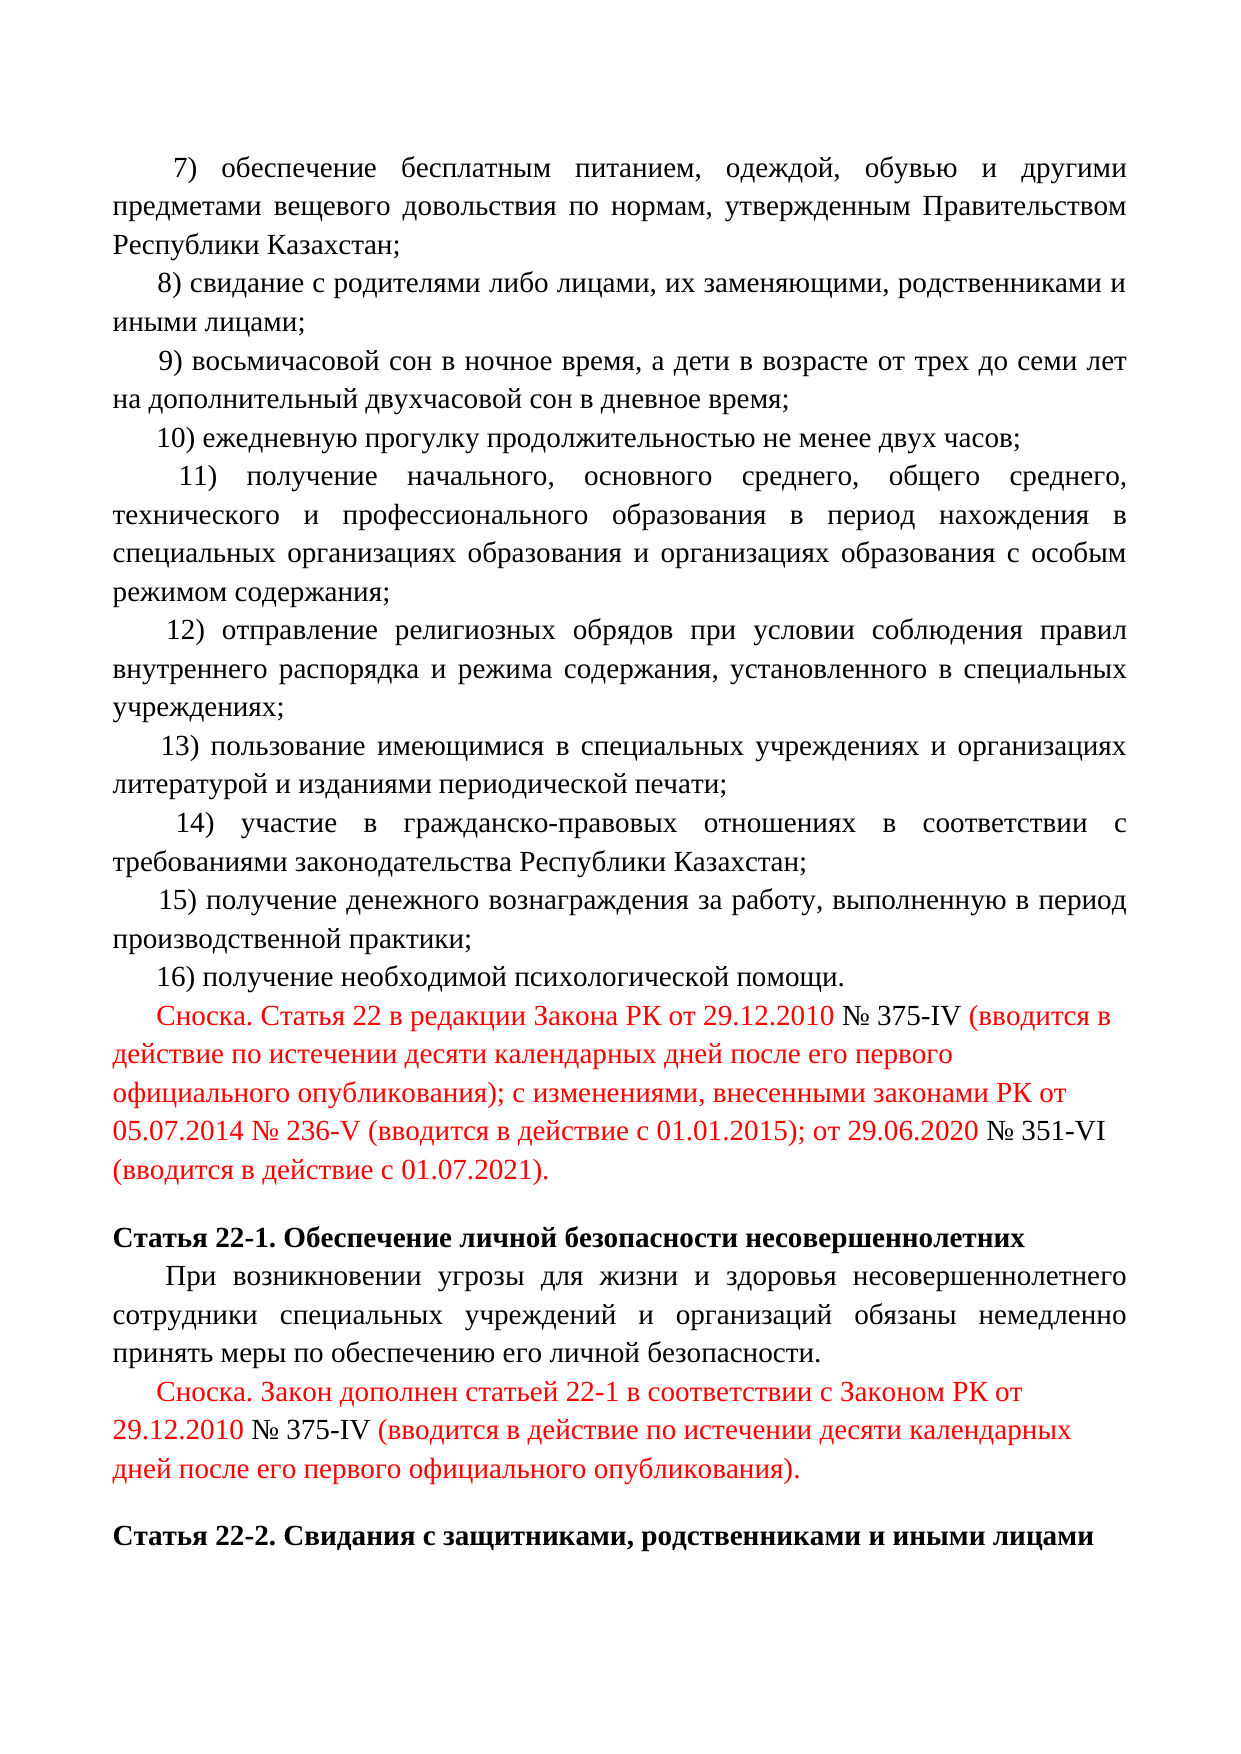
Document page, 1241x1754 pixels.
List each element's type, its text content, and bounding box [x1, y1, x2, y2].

text 13) пользование имеющимися в специальных учреждениях и организациях литературой и изданиями периодической печати; [112, 728, 1128, 800]
text 16) получение необходимой психологической помощи. [112, 959, 1128, 993]
text Сноска. Закон дополнен статьей 22-1 в соответствии с Законом РК от 29.12.2010 № 375-IV (вводится в действие по истечении десяти календарных дней после его первого официального опубликования). [112, 1374, 1128, 1515]
text 9) восьмичасовой сон в ночное время, а дети в возрасте от трех до семи лет на дополнительный двухчасовой сон в дневное время; [112, 343, 1128, 415]
text 12) отправление религиозных обрядов при условии соблюдения правил внутреннего распорядка и режима содержания, установленного в специальных учреждениях; [112, 612, 1128, 723]
text 11) получение начального, основного среднего, общего среднего, технического и профессионального образования в период нахождения в специальных организациях образования и организациях образования с особым режимом содержания; [112, 458, 1128, 607]
text 8) свидание с родителями либо лицами, их заменяющими, родственниками и иными лицами; [112, 266, 1128, 338]
text 15) получение денежного вознаграждения за работу, выполненную в период производственной практики; [112, 882, 1128, 954]
text Сноска. Статья 22 в редакции Закона РК от 29.12.2010 № 375-IV (вводится в действие по истечении десяти календарных дней после его первого официального опубликования); с изменениями, внесенными законами РК от 05.07.2014 № 236-V (вводится в действие с 01.01.2015); от 29.06.2020 № 351-VI (вводится в действие с 01.07.2021). [112, 998, 1128, 1216]
text Статья 22-2. Свидания с защитниками, родственниками и иными лицами [112, 1518, 1128, 1552]
text 10) ежедневную прогулку продолжительностью не менее двух часов; [112, 420, 1128, 453]
text 14) участие в гражданско-правовых отношениях в соответствии с требованиями законодательства Республики Казахстан; [112, 805, 1128, 877]
text Статья 22-1. Обеспечение личной безопасности несовершеннолетних [112, 1220, 1128, 1253]
text 7) обеспечение бесплатным питанием, одеждой, обувью и другими предметами вещевого довольствия по нормам, утвержденным Правительством Республики Казахстан; [112, 150, 1128, 261]
text При возникновении угрозы для жизни и здоровья несовершеннолетнего сотрудники специальных учреждений и организаций обязаны немедленно принять меры по обеспечению его личной безопасности. [112, 1258, 1128, 1369]
